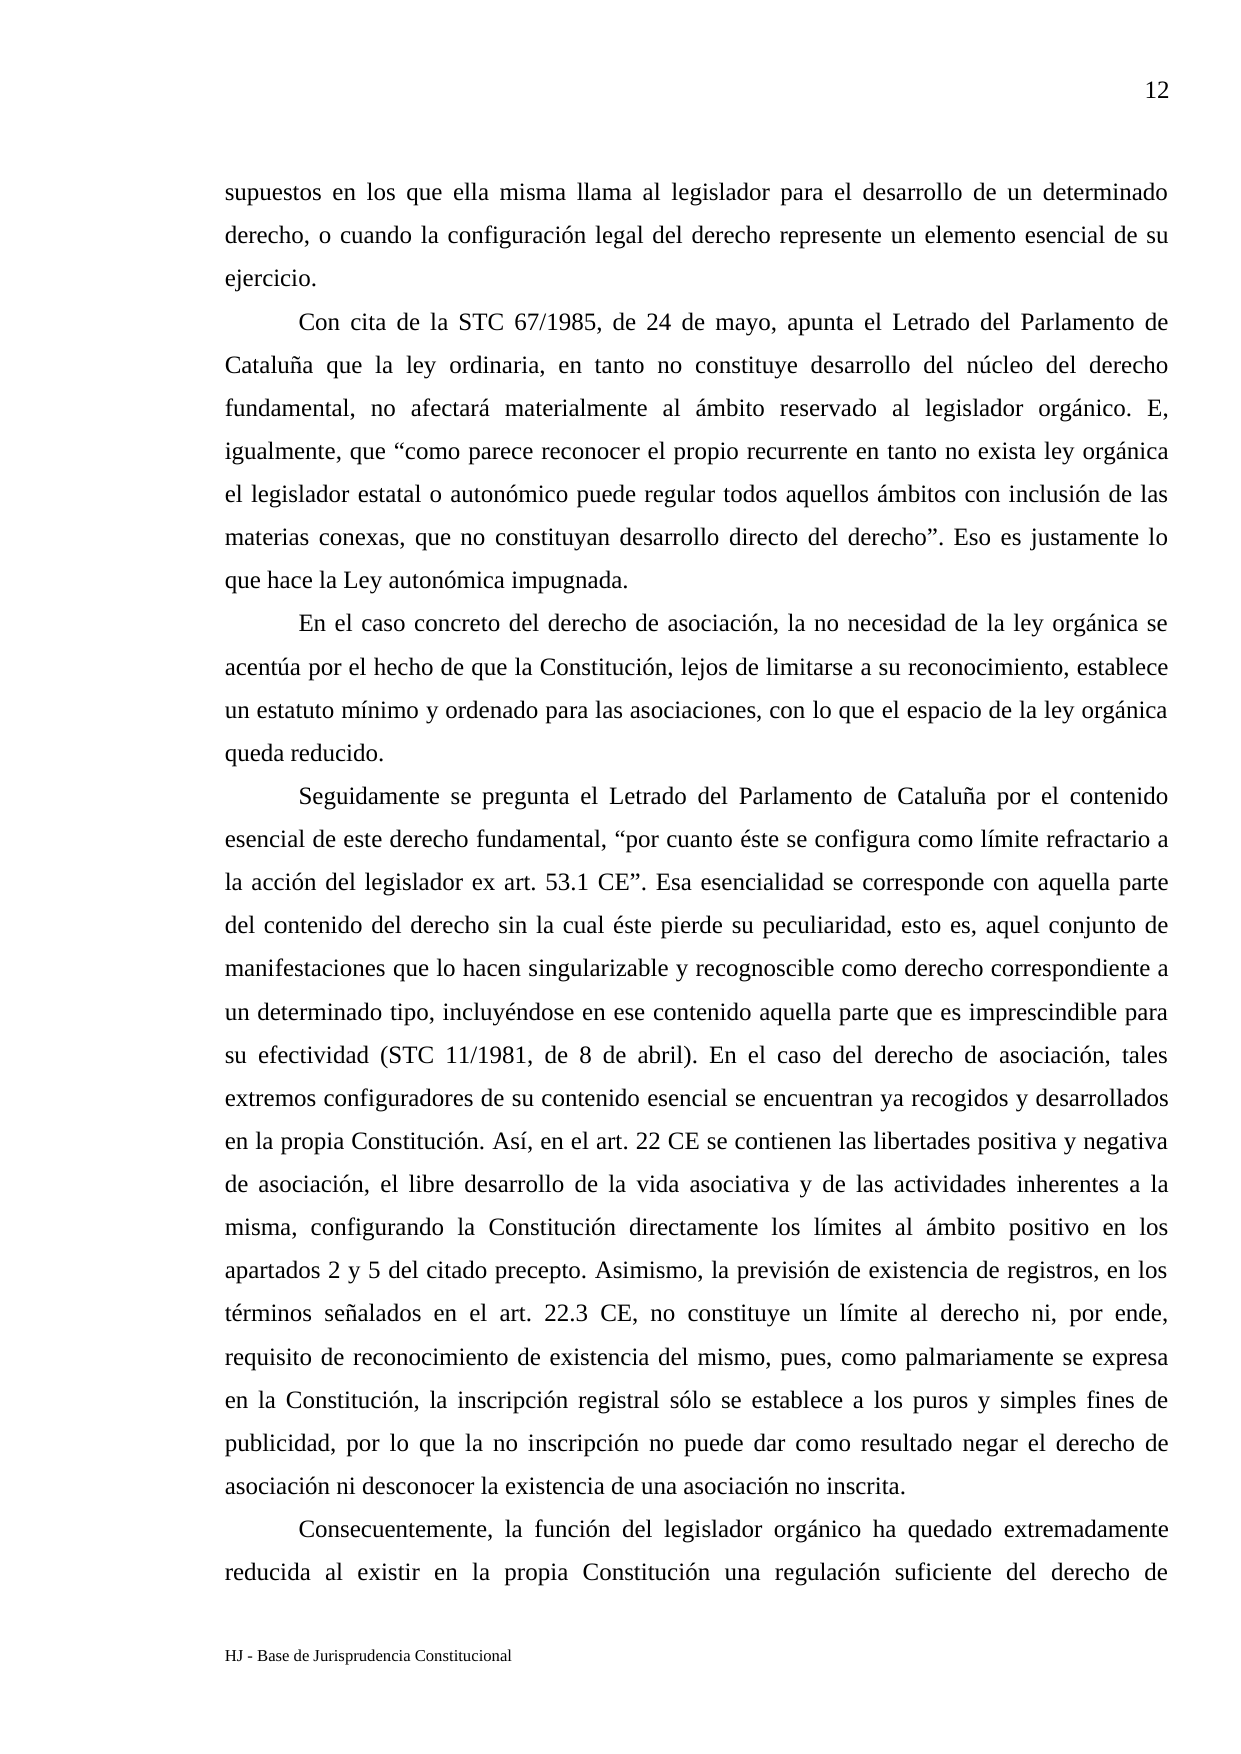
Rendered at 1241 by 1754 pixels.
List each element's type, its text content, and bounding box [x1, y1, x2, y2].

text Con cita de la STC 67/1985, de 24 de mayo, apunta el Letrado del Parlamento de Cataluña que la ley ordinaria, en tanto no constituye desarrollo del núcleo del derecho fundamental, no afectará materialmente al ámbito reservado al legislador orgánico. E, igualmente, que “como parece reconocer el propio recurrente en tanto no exista ley orgánica el legislador estatal o autonómico puede regular todos aquellos ámbitos con inclusión de las materias conexas, que no constituyan desarrollo directo del derecho”. Eso es justamente lo que hace la Ley autonómica impugnada. [224, 307, 1169, 594]
text Seguidamente se pregunta el Letrado del Parlamento de Cataluña por el contenido esencial de este derecho fundamental, “por cuanto éste se configura como límite refractario a la acción del legislador ex art. 53.1 CE”. Esa esencialidad se corresponde con aquella parte del contenido del derecho sin la cual éste pierde su peculiaridad, esto es, aquel conjunto de manifestaciones que lo hacen singularizable y recognoscible como derecho correspondiente a un determinado tipo, incluyéndose en ese contenido aquella parte que es imprescindible para su efectividad (STC 11/1981, de 8 de abril). En el caso del derecho de asociación, tales extremos configuradores de su contenido esencial se encuentran ya recogidos y desarrollados en la propia Constitución. Así, en el art. 22 CE se contienen las libertades positiva y negativa de asociación, el libre desarrollo de la vida asociativa y de las actividades inherentes a la misma, configurando la Constitución directamente los límites al ámbito positivo en los apartados 2 y 5 del citado precepto. Asimismo, la previsión de existencia de registros, en los términos señalados en el art. 22.3 CE, no constituye un límite al derecho ni, por ende, requisito de reconocimiento de existencia del mismo, pues, como palmariamente se expresa en la Constitución, la inscripción registral sólo se establece a los puros y simples fines de publicidad, por lo que la no inscripción no puede dar como resultado negar el derecho de asociación ni desconocer la existencia de una asociación no inscrita. [224, 781, 1169, 1500]
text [224, 1514, 1169, 1586]
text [224, 177, 1169, 292]
text En el caso concreto del derecho de asociación, la no necesidad de la ley orgánica se acentúa por el hecho de que la Constitución, lejos de limitarse a su reconocimiento, establece un estatuto mínimo y ordenado para las asociaciones, con lo que el espacio de la ley orgánica queda reducido. [224, 608, 1169, 767]
